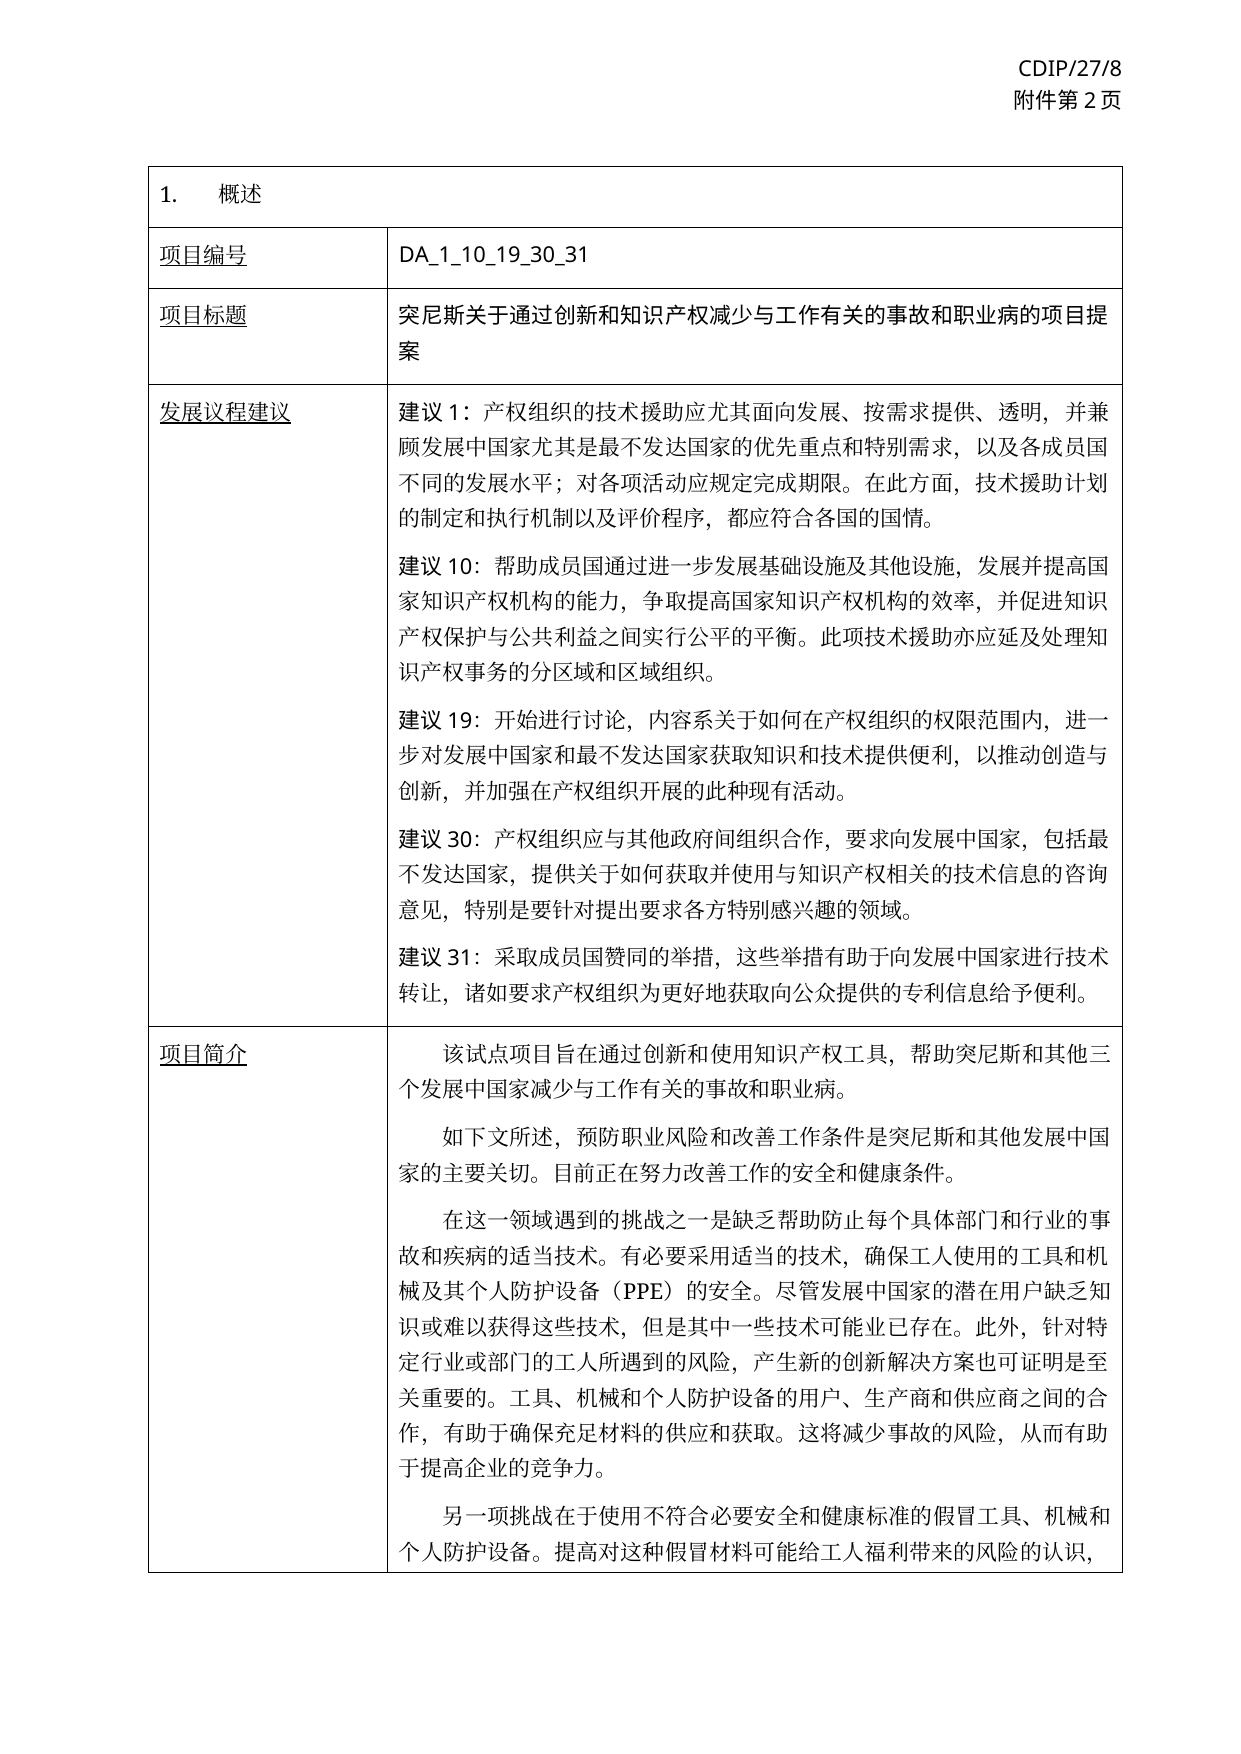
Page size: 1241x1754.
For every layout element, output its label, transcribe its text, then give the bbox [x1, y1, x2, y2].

table_cell 项目编号 [149, 228, 387, 288]
table_cell 项目标题 [149, 289, 387, 384]
table_header 概述 [149, 167, 1122, 227]
table_cell 突尼斯关于通过创新和知识产权减少与工作有关的事故和职业病的项目提案 [388, 289, 1122, 384]
table_cell DA_1_10_19_30_31 [388, 228, 1122, 288]
table_cell 项目简介 [149, 1027, 387, 1572]
table_cell 发展议程建议 [149, 385, 387, 1026]
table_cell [388, 1027, 1122, 1572]
table_cell 建议1：产权组织的技术援助应尤其面向发展、按需求提供、透明，并兼顾发展中国家尤其是最不发达国家的优先重点和特别需求，以及各成员国不同的发展水平；对各项活动应规定完成期限。在此方面，技术援助计划的制定和执行机制以及评价程序，都应符合各国的国情。 建议10：帮助成员国通过进一步发展基础设施及其他设施，发展并提高国家知识产权机构的能力，争取提高国家知识产权机构的效率，并促进知识产权保护与公共利益之间实行公平的平衡。此项技术援助亦应延及处理知识产权事务的分区域和区域组织。 建议19：开始进行讨论，内容系关于如何在产权组织的权限范围内，进一步对发展中国家和最不发达国家获取知识和技术提供便利，以推动创造与创新，并加强在产权组织开展的此种现有活动。 建议30：产权组织应与其他政府间组织合作，要求向发展中国家，包括最不发达国家，提供关于如何获取并使用与知识产权相关的技术信息的咨询意见，特别是要针对提出要求各方特别感兴趣的领域。 建议31：采取成员国赞同的举措，这些举措有助于向发展中国家进行技术转让，诸如要求产权组织为更好地获取向公众提供的专利信息给予便利。 [388, 385, 1122, 1026]
